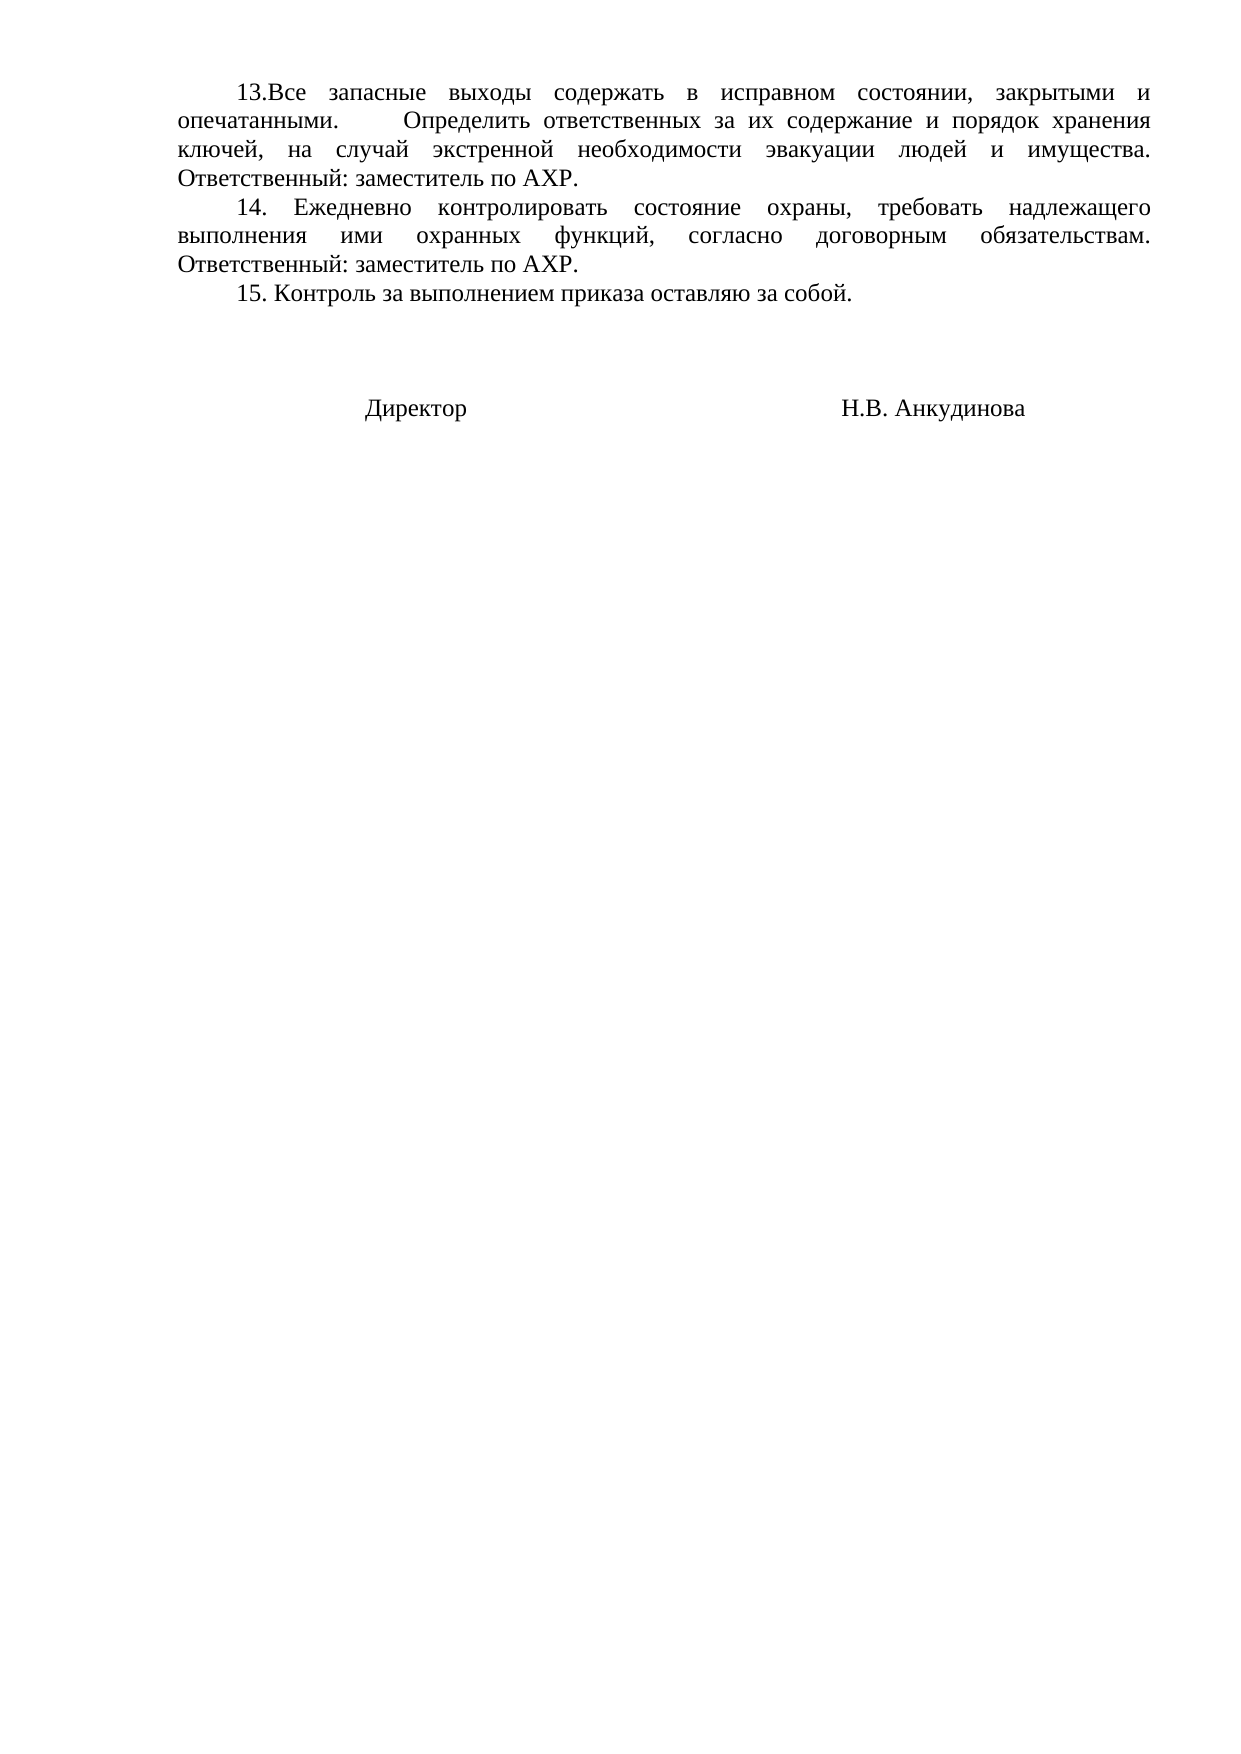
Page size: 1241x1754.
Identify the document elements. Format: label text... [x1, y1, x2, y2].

text 15. Контроль за выполнением приказа оставляю за собой. [177, 278, 1152, 307]
text 13.Все запасные выходы содержать в исправном состоянии, закрытыми и опечатанными. Определить ответственных за их содержание и порядок хранения ключей, на случай экстренной необходимости эвакуации людей и имущества. Ответственный: заместитель по АХР. [177, 77, 1152, 192]
text Директор Н.В. Анкудинова [177, 393, 1152, 422]
text 14. Ежедневно контролировать состояние охраны, требовать надлежащего выполнения ими охранных функций, согласно договорным обязательствам. Ответственный: заместитель по АХР. [177, 192, 1152, 278]
